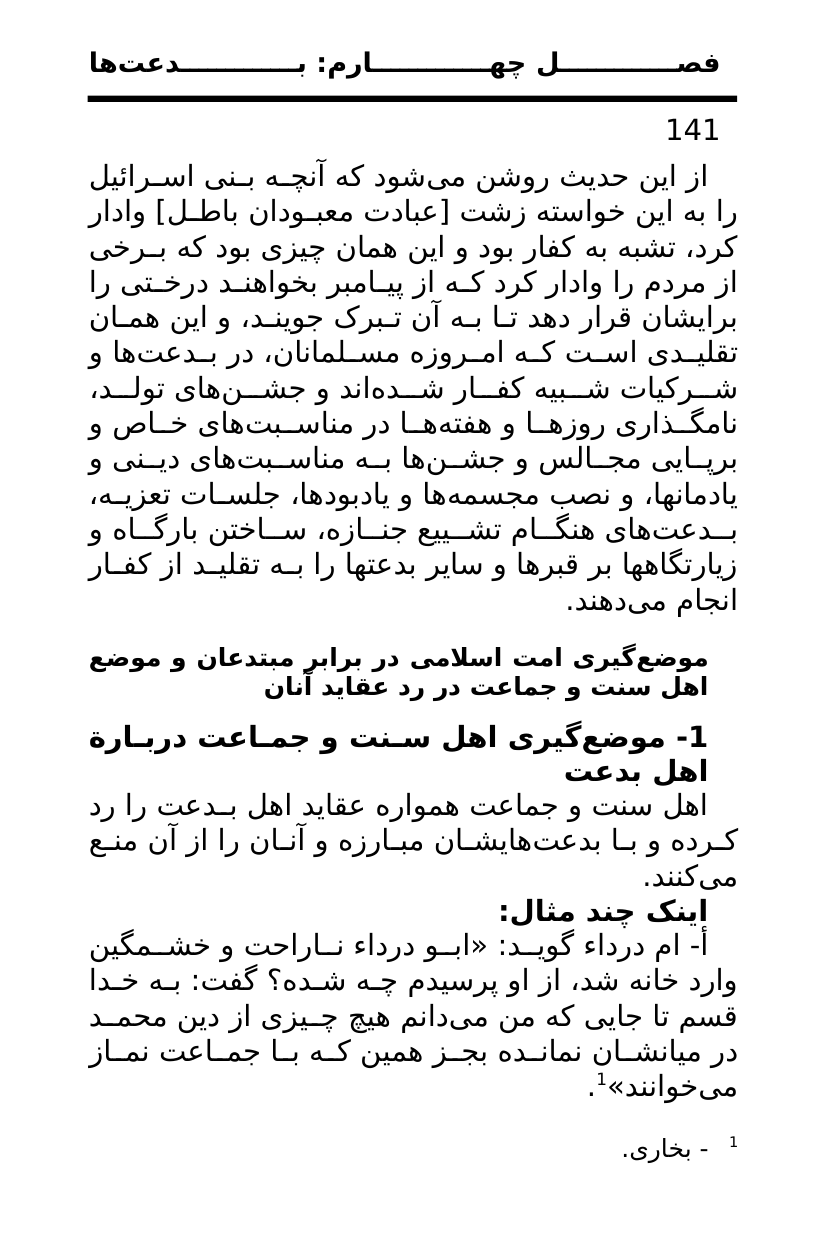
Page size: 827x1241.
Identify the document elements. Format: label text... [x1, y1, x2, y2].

text 1- موضع‌گیری اهل سنت و جماعت دربارة اهل بدعت [89, 720, 708, 788]
text اینک چند مثال: [89, 894, 738, 928]
text اهل سنت و جماعت همواره عقاید اهل بدعت را رد کرده و با بدعت‌هایشان مبارزه و آنان را از آن منع می‌‌کنند. [89, 788, 738, 893]
text موضع‌گیری امت اسلامی در برابر مبتدعان و موضع اهل سنت و جماعت در رد عقاید آنان [89, 643, 708, 702]
text از این حدیث روشن می‌شود که آنچه بنی اسرائیل را به این خواسته زشت [عبادت معبودان باطل] وادار کرد، تشبه به کفار بود و این همان چیزی بود که برخی از مردم را وادار کرد که از پیامبر بخواهند درختی را برایشان قرار دهد تا به آن تبرک جویند، و این همان تقلیدی است که امروزه مسلمانان، در بدعت‌ها و شرکیات شبیه کفار شده‌اند و جشن‌‌های تولد، نامگذاری روزها و هفته‌ها در مناسبت‌های خاص و برپایی مجالس و جشن‌‌ها به مناسبت‌های دینی و یادمانها، و نصب مجسمه‌ها و یادبودها، جلسات تعزیه، بدعت‌‌های هنگام تشییع جنازه، ساختن بارگاه و زیارتگاهها بر قبرها و سایر بدعتها را به تقلید از کفار انجام می‌‌دهند. [89, 159, 738, 617]
text أ- ام درداء گوید: «ابو درداء ناراحت و خشمگین وارد خانه شد، از او پرسیدم چه شده؟ گفت: به خدا قسم تا جایی که من می‌‌دانم هیچ چیزی از دین محمد در میانشان نمانده بجز همین که با جماعت نماز می‌‌خوانند». [89, 928, 738, 1103]
